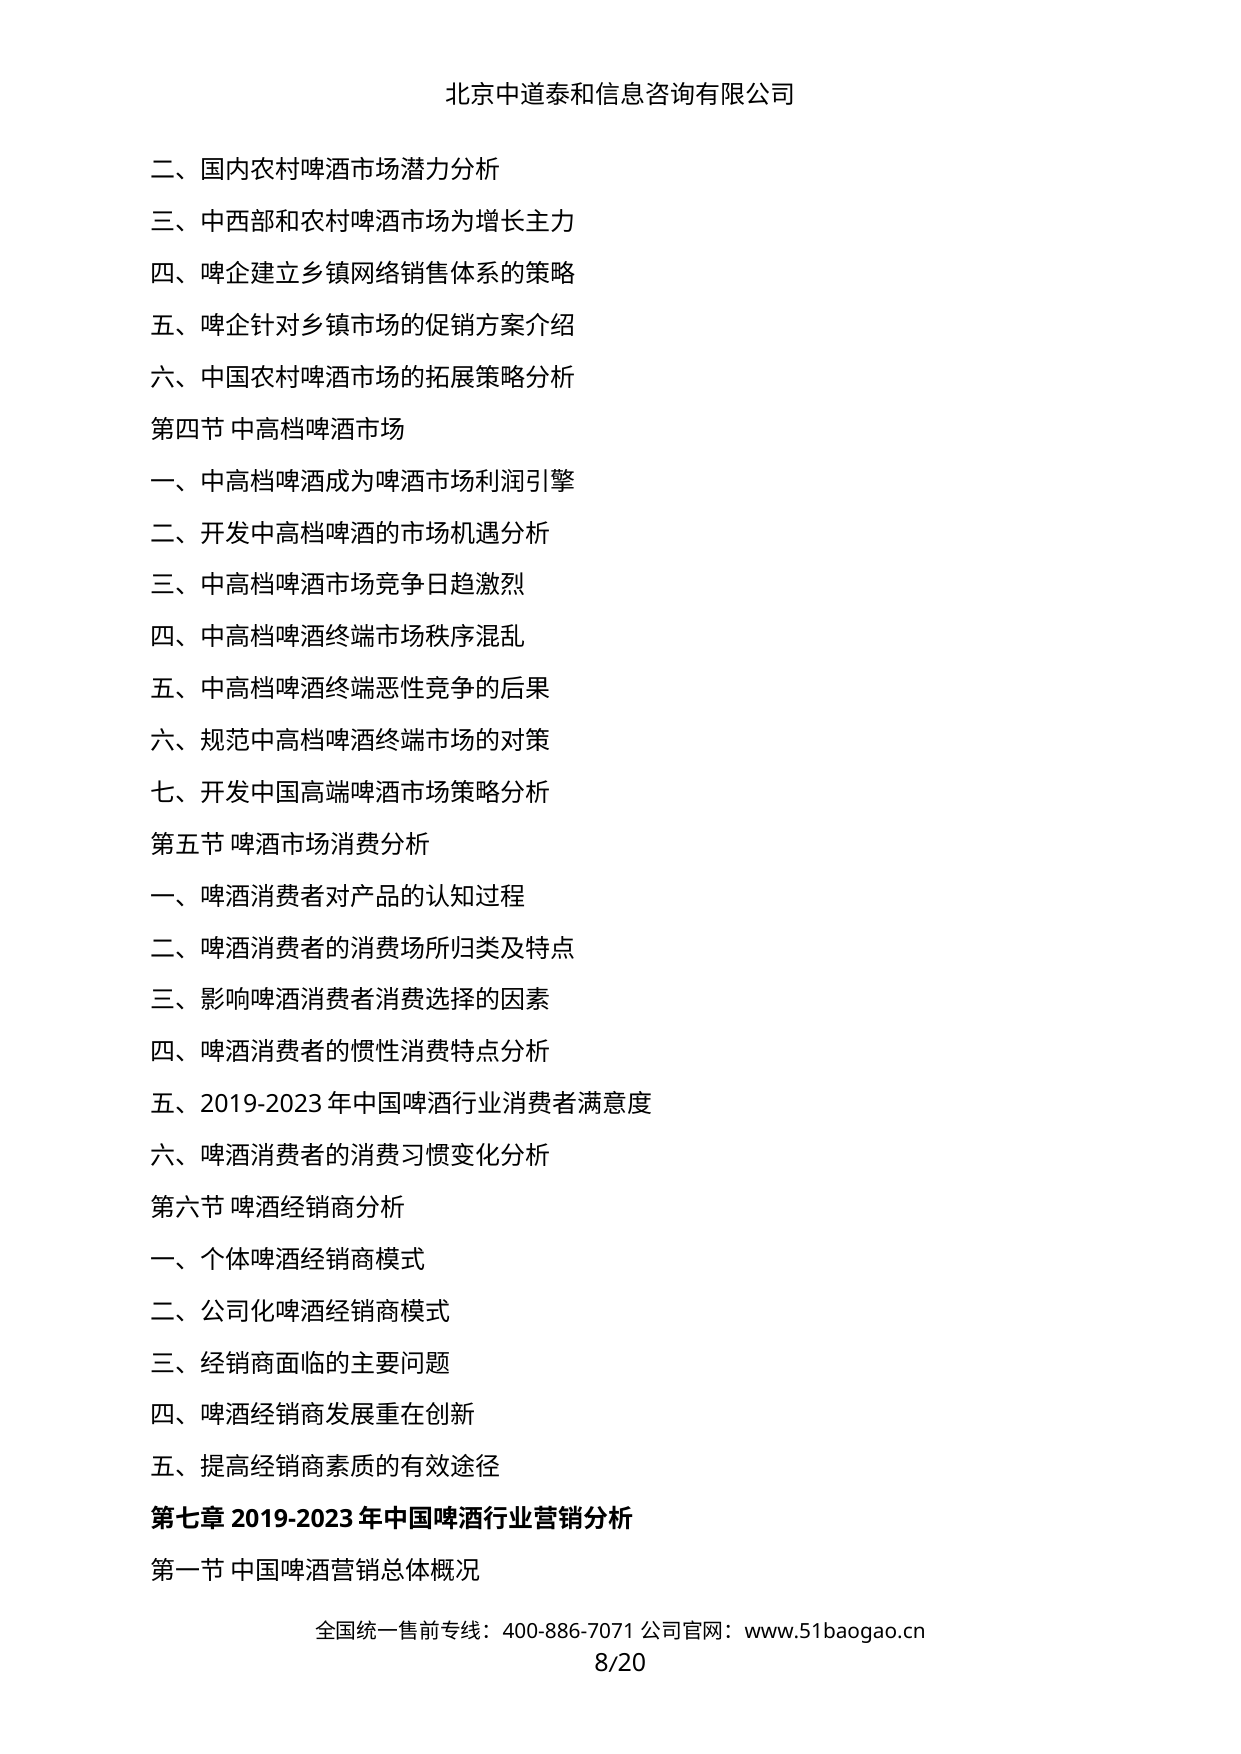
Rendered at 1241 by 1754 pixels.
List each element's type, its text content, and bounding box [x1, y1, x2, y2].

text 第四节 中高档啤酒市场 [150, 409, 1090, 446]
text 一、个体啤酒经销商模式 [150, 1239, 1090, 1276]
text 第六节 啤酒经销商分析 [150, 1187, 1090, 1224]
text 五、提高经销商素质的有效途径 [150, 1447, 1090, 1483]
text 一、中高档啤酒成为啤酒市场利润引擎 [150, 461, 1090, 497]
text 四、啤酒经销商发展重在创新 [150, 1395, 1090, 1431]
text 二、国内农村啤酒市场潜力分析 [150, 150, 1090, 186]
text 五、啤企针对乡镇市场的促销方案介绍 [150, 306, 1090, 342]
text 第七章 2019-2023年中国啤酒行业营销分析 [150, 1499, 1090, 1535]
text 五、中高档啤酒终端恶性竞争的后果 [150, 669, 1090, 705]
text 六、中国农村啤酒市场的拓展策略分析 [150, 357, 1090, 394]
text 二、开发中高档啤酒的市场机遇分析 [150, 513, 1090, 549]
text 五、2019-2023年中国啤酒行业消费者满意度 [150, 1084, 1090, 1120]
text 三、影响啤酒消费者消费选择的因素 [150, 980, 1090, 1016]
text 六、啤酒消费者的消费习惯变化分析 [150, 1136, 1090, 1172]
text 三、经销商面临的主要问题 [150, 1343, 1090, 1379]
text 四、中高档啤酒终端市场秩序混乱 [150, 617, 1090, 653]
text 六、规范中高档啤酒终端市场的对策 [150, 721, 1090, 757]
text 三、中西部和农村啤酒市场为增长主力 [150, 202, 1090, 238]
text 三、中高档啤酒市场竞争日趋激烈 [150, 565, 1090, 601]
text 二、公司化啤酒经销商模式 [150, 1291, 1090, 1327]
text 第五节 啤酒市场消费分析 [150, 824, 1090, 861]
text 四、啤企建立乡镇网络销售体系的策略 [150, 254, 1090, 290]
text 一、啤酒消费者对产品的认知过程 [150, 876, 1090, 912]
text 四、啤酒消费者的惯性消费特点分析 [150, 1032, 1090, 1068]
text 第一节 中国啤酒营销总体概况 [150, 1551, 1090, 1587]
text 二、啤酒消费者的消费场所归类及特点 [150, 928, 1090, 964]
text 七、开发中国高端啤酒市场策略分析 [150, 772, 1090, 809]
